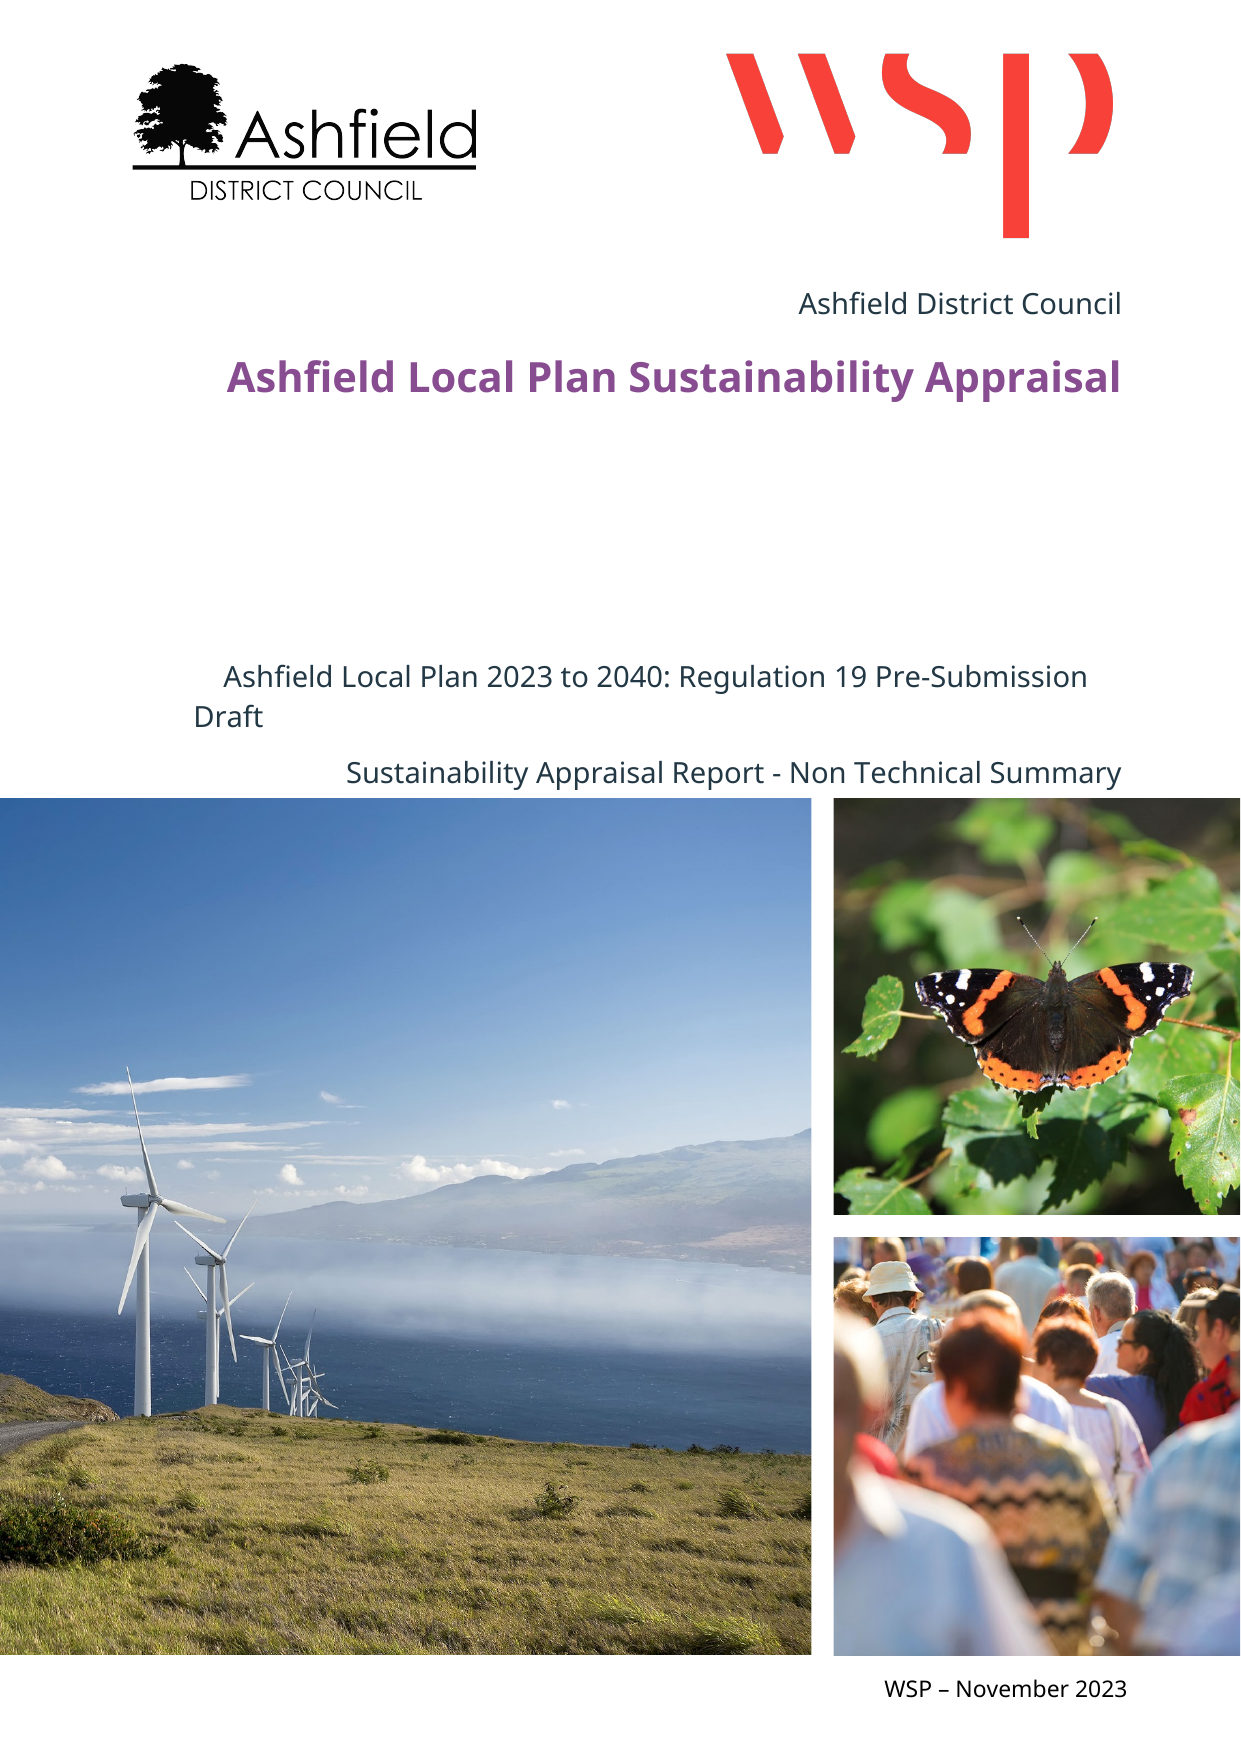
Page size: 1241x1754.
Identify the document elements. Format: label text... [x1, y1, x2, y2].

title Ashfield Local Plan 2023 to 2040: Regulation 19 Pre-Submission Draft [193, 656, 1122, 736]
picture [833, 798, 1241, 1215]
picture [718, 47, 1119, 241]
picture [132, 63, 476, 205]
picture [833, 1237, 1241, 1656]
title Sustainability Appraisal Report - Non Technical Summary [118, 752, 1122, 792]
picture [0, 798, 812, 1655]
text Ashfield Local Plan Sustainability Appraisal [118, 348, 1122, 518]
text Ashfield District Council [118, 283, 1122, 323]
